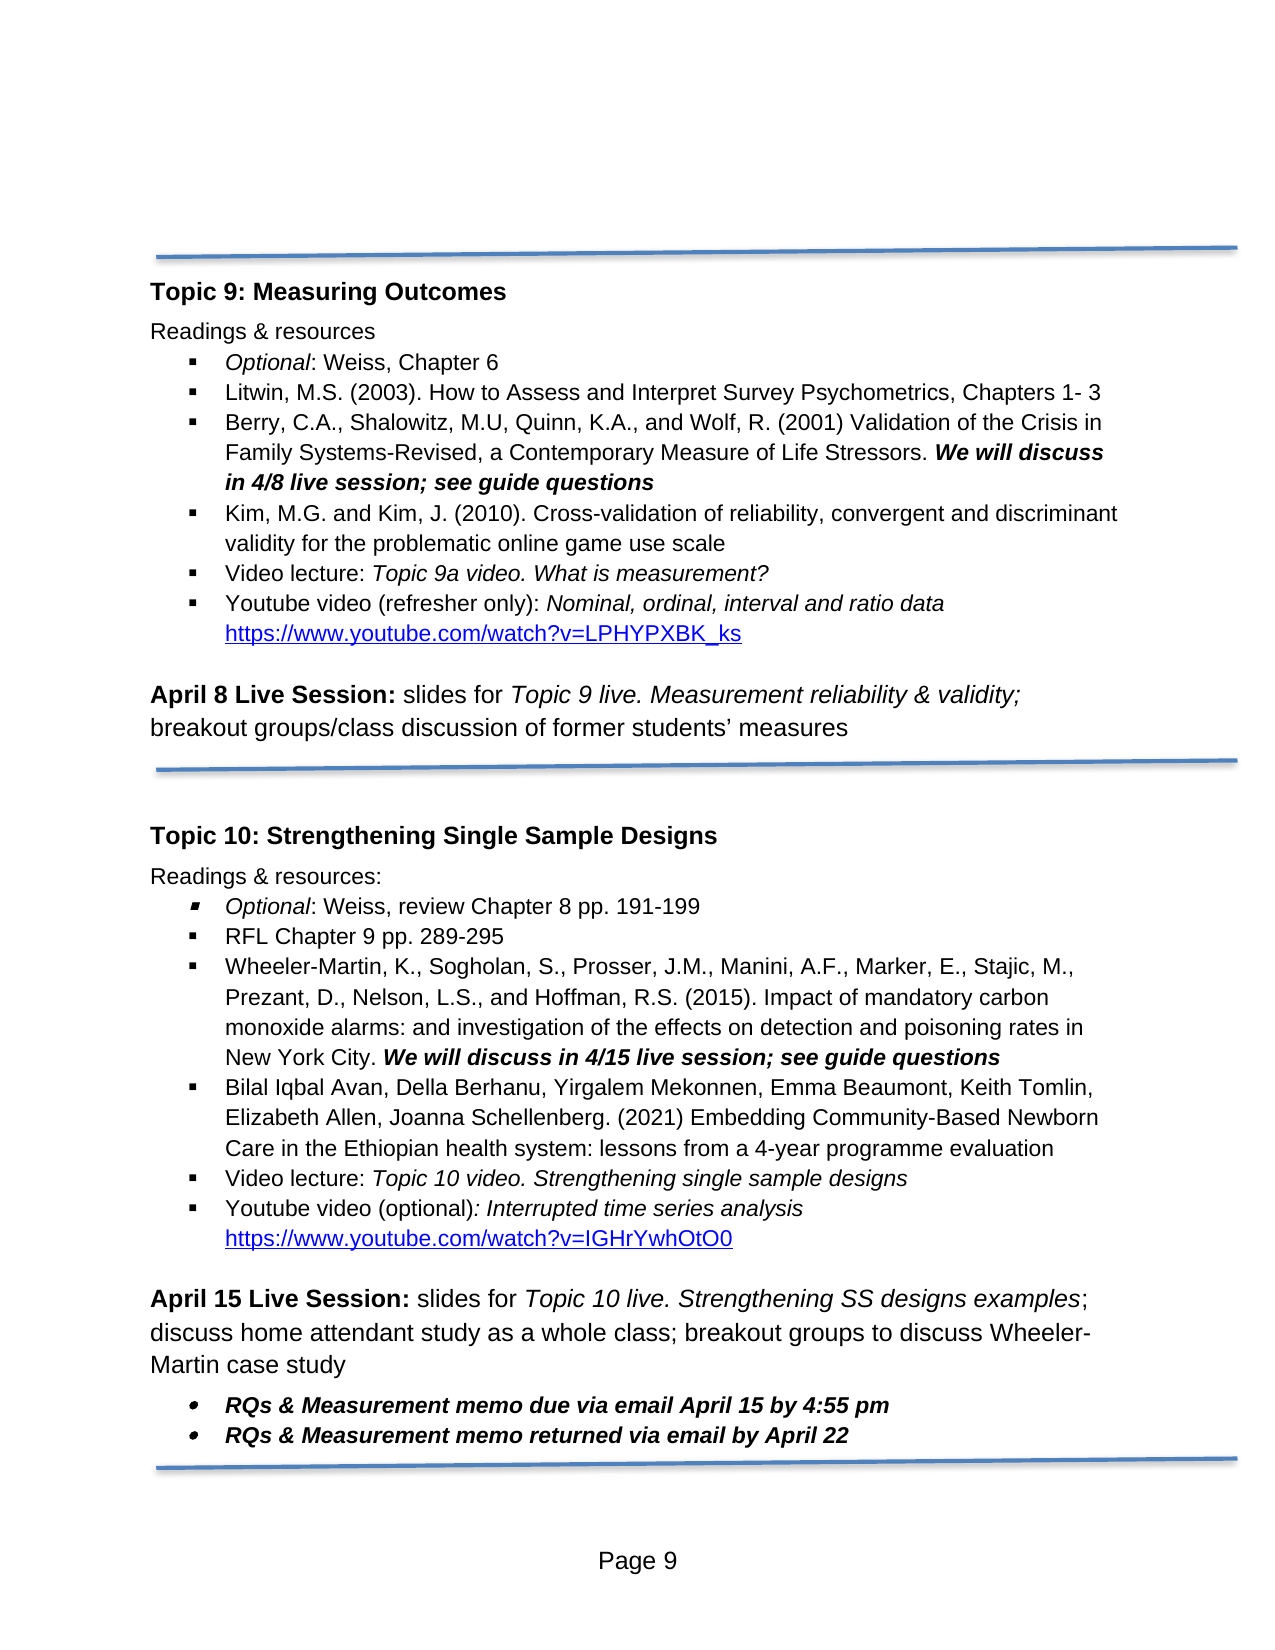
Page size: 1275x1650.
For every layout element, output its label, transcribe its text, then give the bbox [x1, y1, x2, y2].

list RQs & Measurement memo due via email April 15 by 4:55 pm [187, 1392, 1125, 1418]
list RQs & Measurement memo returned via email by April 22 [187, 1422, 1125, 1448]
list Video lecture: Topic 9a video. What is measurement? [187, 560, 1125, 586]
text https://www.youtube.com/watch?v=LPHYPXBK_ks [225, 620, 1125, 647]
subtitle April 15 Live Session: slides for Topic 10 live. Strengthening SS designs examples; discuss home attendant study as a whole class; breakout groups to discuss Wheeler-Martin case study [150, 1284, 1125, 1379]
list Optional: Weiss, review Chapter 8 pp. 191-199 [187, 893, 1125, 919]
list Video lecture: Topic 10 video. Strengthening single sample designs [187, 1165, 1125, 1191]
text Readings & resources [150, 318, 1125, 345]
subtitle Topic 10: Strengthening Single Sample Designs [150, 821, 1125, 850]
list Litwin, M.S. (2003). How to Assess and Interpret Survey Psychometrics, Chapters 1- 3 [187, 379, 1125, 405]
list Wheeler-Martin, K., Sogholan, S., Prosser, J.M., Manini, A.F., Marker, E., Stajic, M., Prezant, D., Nelson, L.S., and Hoffman, R.S. (2015). Impact of mandatory carbon monoxide alarms: and investigation of the effects on detection and poisoning rates in New York City. We will discuss in 4/15 live session; see guide questions [187, 953, 1125, 1070]
subtitle April 8 Live Session: slides for Topic 9 live. Measurement reliability & validity; breakout groups/class discussion of former students’ measures [150, 680, 1125, 742]
subtitle Topic 9: Measuring Outcomes [150, 241, 1125, 306]
list Youtube video (optional): Interrupted time series analysis https://www.youtube.com/watch?v=IGHrYwhOtO0 [187, 1195, 1125, 1251]
list RFL Chapter 9 pp. 289-295 [187, 923, 1125, 949]
text Readings & resources: [150, 863, 1125, 889]
list Youtube video (refresher only): Nominal, ordinal, interval and ratio data [187, 590, 1125, 617]
list Kim, M.G. and Kim, J. (2010). Cross-validation of reliability, convergent and discriminant validity for the problematic online game use scale [187, 499, 1125, 556]
list Bilal Iqbal Avan, Della Berhanu, Yirgalem Mekonnen, Emma Beaumont, Keith Tomlin, Elizabeth Allen, Joanna Schellenberg. (2021) Embedding Community-Based Newborn Care in the Ethiopian health system: lessons from a 4-year programme evaluation [187, 1074, 1125, 1161]
list Berry, C.A., Shalowitz, M.U, Quinn, K.A., and Wolf, R. (2001) Validation of the Crisis in Family Systems-Revised, a Contemporary Measure of Life Stressors. We will discuss in 4/8 live session; see guide questions [187, 409, 1125, 496]
list Optional: Weiss, Chapter 6 [187, 348, 1125, 375]
